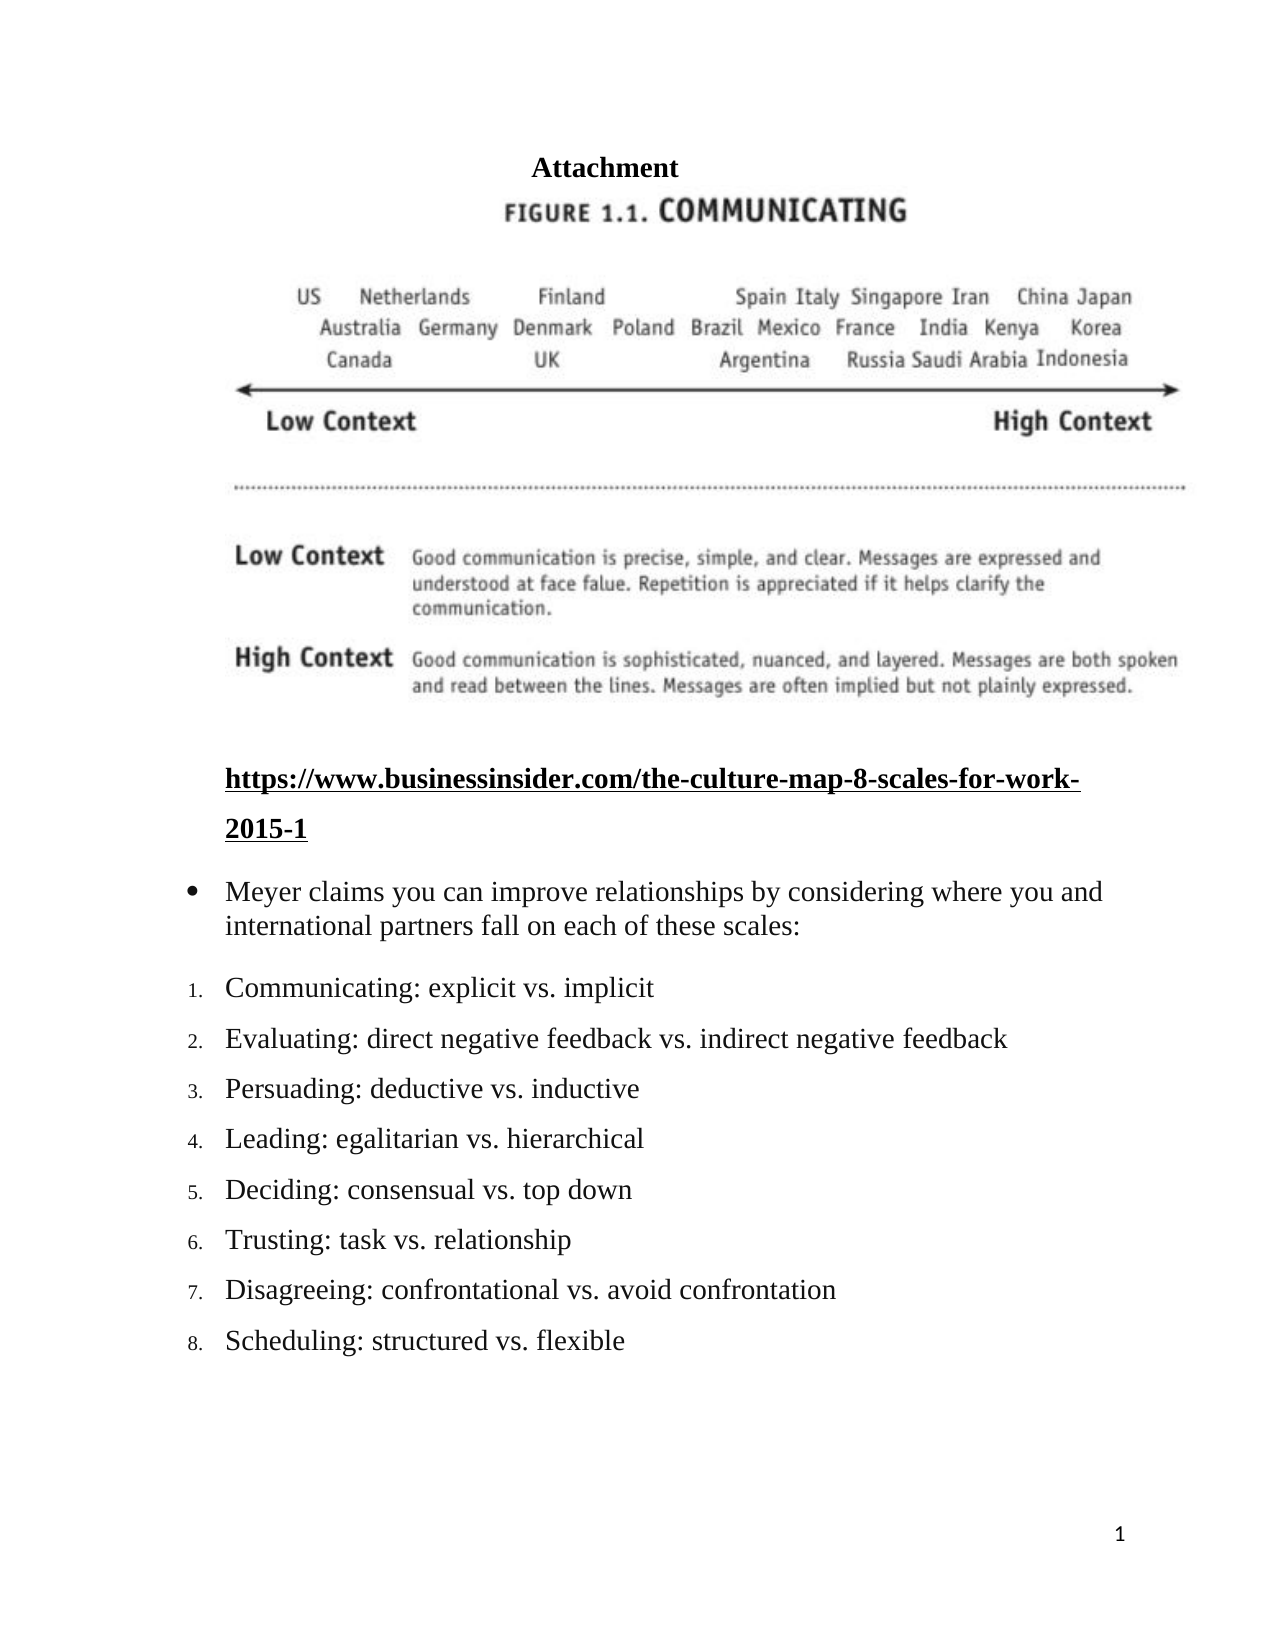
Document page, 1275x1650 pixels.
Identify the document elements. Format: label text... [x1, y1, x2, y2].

list Leading: egalitarian vs. hierarchical [187, 1122, 1125, 1155]
picture [225, 185, 1200, 727]
list Communicating: explicit vs. implicit [187, 971, 1125, 1004]
list Attachment [225, 150, 1125, 185]
list Disagreeing: confrontational vs. avoid confrontation [187, 1272, 1125, 1306]
list Meyer claims you can improve relationships by considering where you and international partners fall on each of these scales: [187, 874, 1125, 941]
subtitle https://www.businessinsider.com/the-culture-map-8-scales-for-work-2015-1 [225, 745, 1125, 845]
list Trusting: task vs. relationship [187, 1222, 1125, 1256]
list Scheduling: structured vs. flexible [187, 1323, 1125, 1356]
list Evaluating: direct negative feedback vs. indirect negative feedback [187, 1021, 1125, 1054]
list Persuading: deductive vs. inductive [187, 1071, 1125, 1105]
list Deciding: consensual vs. top down [187, 1172, 1125, 1205]
